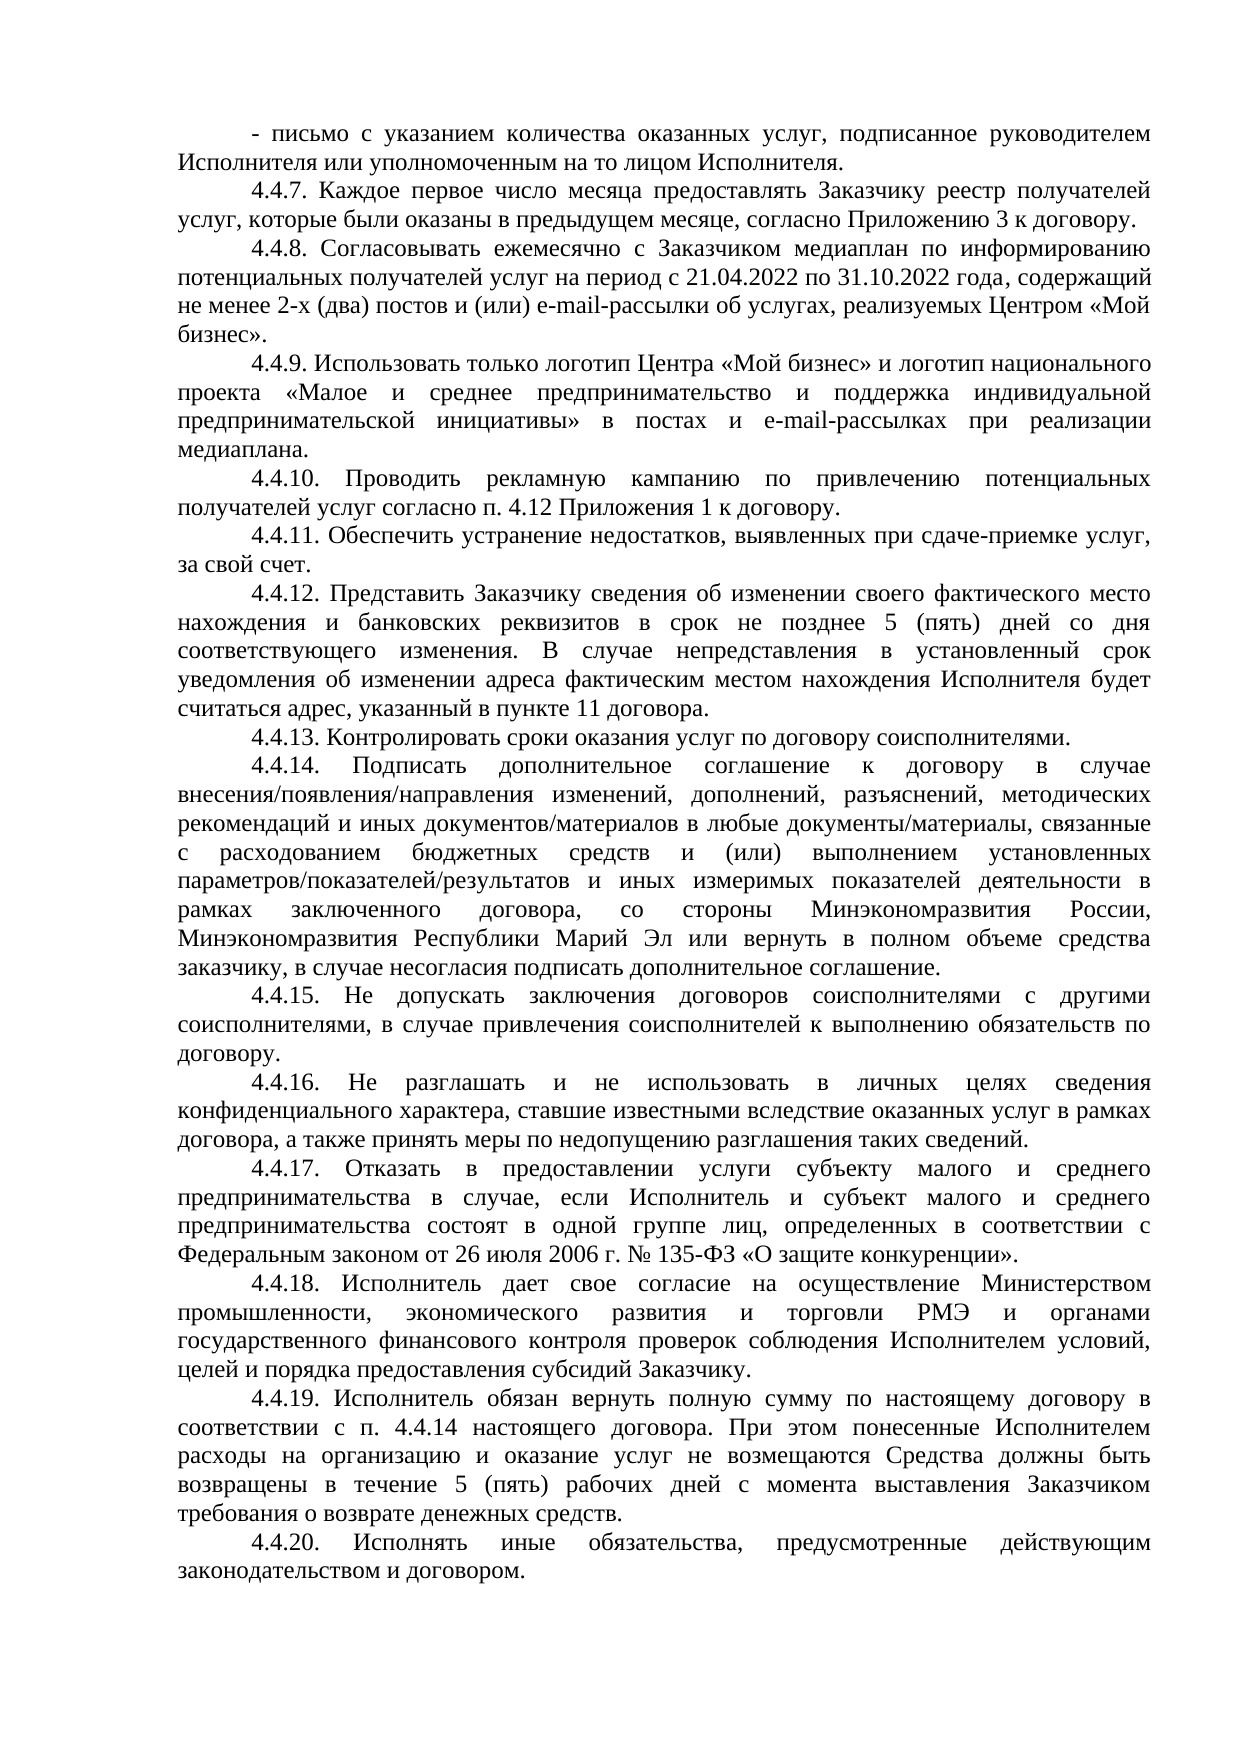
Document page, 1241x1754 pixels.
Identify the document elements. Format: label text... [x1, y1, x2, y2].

text 4.4.10. Проводить рекламную кампанию по привлечению потенциальных получателей услуг согласно п. 4.12 Приложения 1 к договору. [177, 463, 1152, 521]
text 4.4.17. Отказать в предоставлении услуги субъекту малого и среднего предпринимательства в случае, если Исполнитель и субъект малого и среднего предпринимательства состоят в одной группе лиц, определенных в соответствии с Федеральным законом от 26 июля 2006 г. № 135-ФЗ «О защите конкуренции». [177, 1153, 1152, 1268]
text 4.4.12. Представить Заказчику сведения об изменении своего фактического место нахождения и банковских реквизитов в срок не позднее 5 (пять) дней со дня соответствующего изменения. В случае непредставления в установленный срок уведомления об изменении адреса фактическим местом нахождения Исполнителя будет считаться адрес, указанный в пункте 11 договора. [177, 578, 1152, 722]
text 4.4.11. Обеспечить устранение недостатков, выявленных при сдаче-приемке услуг, за свой счет. [177, 521, 1152, 578]
text 4.4.18. Исполнитель дает свое согласие на осуществление Министерством промышленности, экономического развития и торговли РМЭ и органами государственного финансового контроля проверок соблюдения Исполнителем условий, целей и порядка предоставления субсидий Заказчику. [177, 1268, 1152, 1383]
text 4.4.13. Контролировать сроки оказания услуг по договору соисполнителями. [177, 722, 1152, 751]
text 4.4.14. Подписать дополнительное соглашение к договору в случае внесения/появления/направления изменений, дополнений, разъяснений, методических рекомендаций и иных документов/материалов в любые документы/материалы, связанные с расходованием бюджетных средств и (или) выполнением установленных параметров/показателей/результатов и иных измеримых показателей деятельности в рамках заключенного договора, со стороны Минэкономразвития России, Минэкономразвития Республики Марий Эл или вернуть в полном объеме средства заказчику, в случае несогласия подписать дополнительное соглашение. [177, 751, 1152, 981]
text 4.4.20. Исполнять иные обязательства, предусмотренные действующим законодательством и договором. [177, 1527, 1152, 1584]
text 4.4.9. Использовать только логотип Центра «Мой бизнес» и логотип национального проекта «Малое и среднее предпринимательство и поддержка индивидуальной предпринимательской инициативы» в постах и e-mail-рассылках при реализации медиаплана. [177, 348, 1152, 463]
text 4.4.8. Согласовывать ежемесячно с Заказчиком медиаплан по информированию потенциальных получателей услуг на период с 21.04.2022 по 31.10.2022 года, содержащий не менее 2-х (два) постов и (или) e-mail-рассылки об услугах, реализуемых Центром «Мой бизнес». [177, 233, 1152, 348]
text 4.4.15. Не допускать заключения договоров соисполнителями с другими соисполнителями, в случае привлечения соисполнителей к выполнению обязательств по договору. [177, 981, 1152, 1067]
text 4.4.7. Каждое первое число месяца предоставлять Заказчику реестр получателей услуг, которые были оказаны в предыдущем месяце, согласно Приложению 3 к договору. [177, 176, 1152, 233]
text - письмо с указанием количества оказанных услуг, подписанное руководителем Исполнителя или уполномоченным на то лицом Исполнителя. [177, 118, 1152, 176]
text 4.4.16. Не разглашать и не использовать в личных целях сведения конфиденциального характера, ставшие известными вследствие оказанных услуг в рамках договора, а также принять меры по недопущению разглашения таких сведений. [177, 1067, 1152, 1153]
text 4.4.19. Исполнитель обязан вернуть полную сумму по настоящему договору в соответствии с п. 4.4.14 настоящего договора. При этом понесенные Исполнителем расходы на организацию и оказание услуг не возмещаются Средства должны быть возвращены в течение 5 (пять) рабочих дней с момента выставления Заказчиком требования о возврате денежных средств. [177, 1383, 1152, 1527]
